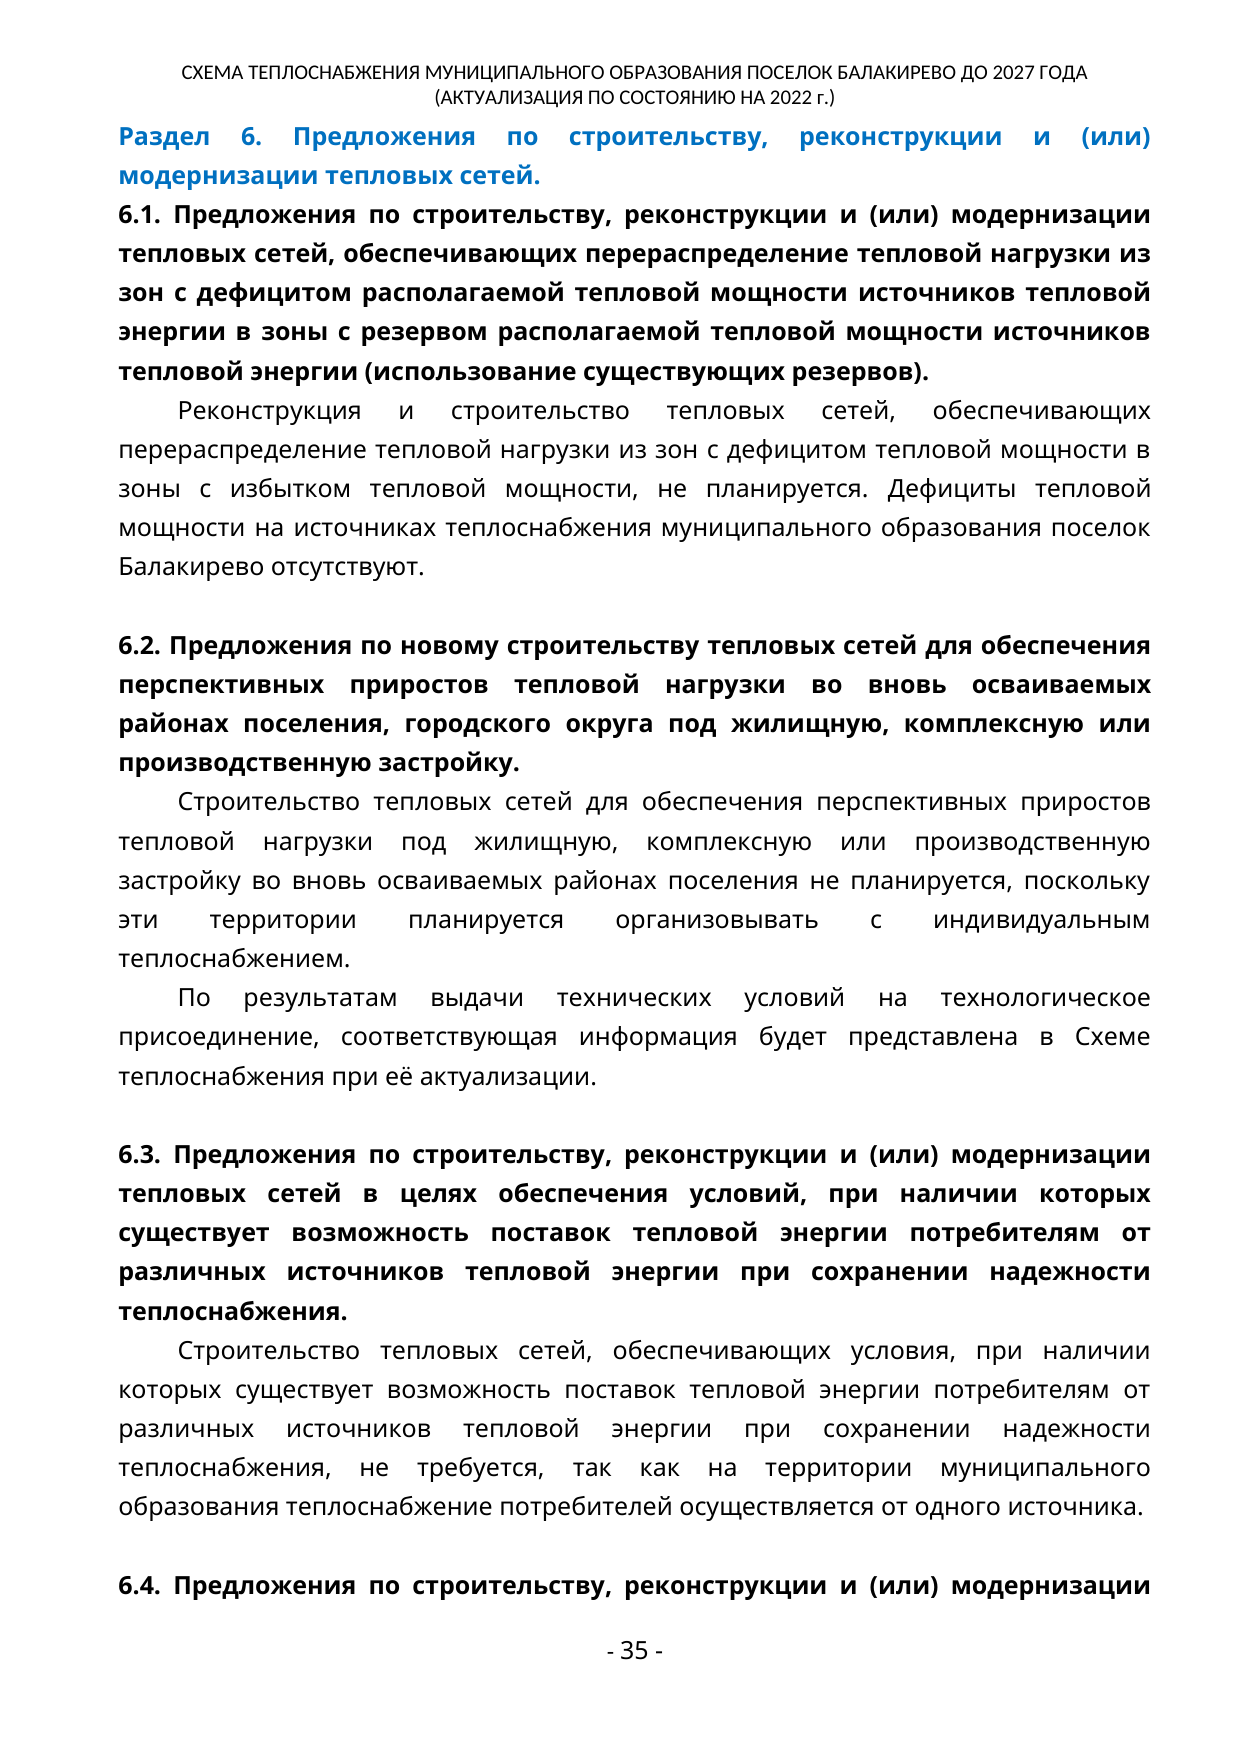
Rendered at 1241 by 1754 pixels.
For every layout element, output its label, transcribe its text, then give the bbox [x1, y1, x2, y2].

text 6.1. Предложения по строительству, реконструкции и (или) модернизации тепловых сетей, обеспечивающих перераспределение тепловой нагрузки из зон с дефицитом располагаемой тепловой мощности источников тепловой энергии в зоны с резервом располагаемой тепловой мощности источников тепловой энергии (использование существующих резервов). [118, 196, 1152, 387]
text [118, 1567, 1152, 1601]
text Реконструкция и строительство тепловых сетей, обеспечивающих перераспределение тепловой нагрузки из зон с дефицитом тепловой мощности в зоны с избытком тепловой мощности, не планируется. Дефициты тепловой мощности на источниках теплоснабжения муниципального образования поселок Балакирево отсутствуют. [118, 392, 1152, 583]
text 6.2. Предложения по новому строительству тепловых сетей для обеспечения перспективных приростов тепловой нагрузки во вновь осваиваемых районах поселения, городского округа под жилищную, комплексную или производственную застройку. [118, 627, 1152, 779]
text Раздел 6. Предложения по строительству, реконструкции и (или) модернизации тепловых сетей. [118, 118, 1152, 191]
text Строительство тепловых сетей, обеспечивающих условия, при наличии которых существует возможность поставок тепловой энергии потребителям от различных источников тепловой энергии при сохранении надежности теплоснабжения, не требуется, так как на территории муниципального образования теплоснабжение потребителей осуществляется от одного источника. [118, 1332, 1152, 1523]
text Строительство тепловых сетей для обеспечения перспективных приростов тепловой нагрузки под жилищную, комплексную или производственную застройку во вновь осваиваемых районах поселения не планируется, поскольку эти территории планируется организовывать с индивидуальным теплоснабжением. [118, 784, 1152, 975]
text 6.3. Предложения по строительству, реконструкции и (или) модернизации тепловых сетей в целях обеспечения условий, при наличии которых существует возможность поставок тепловой энергии потребителям от различных источников тепловой энергии при сохранении надежности теплоснабжения. [118, 1136, 1152, 1327]
text По результатам выдачи технических условий на технологическое присоединение, соответствующая информация будет представлена в Схеме теплоснабжения при её актуализации. [118, 980, 1152, 1092]
